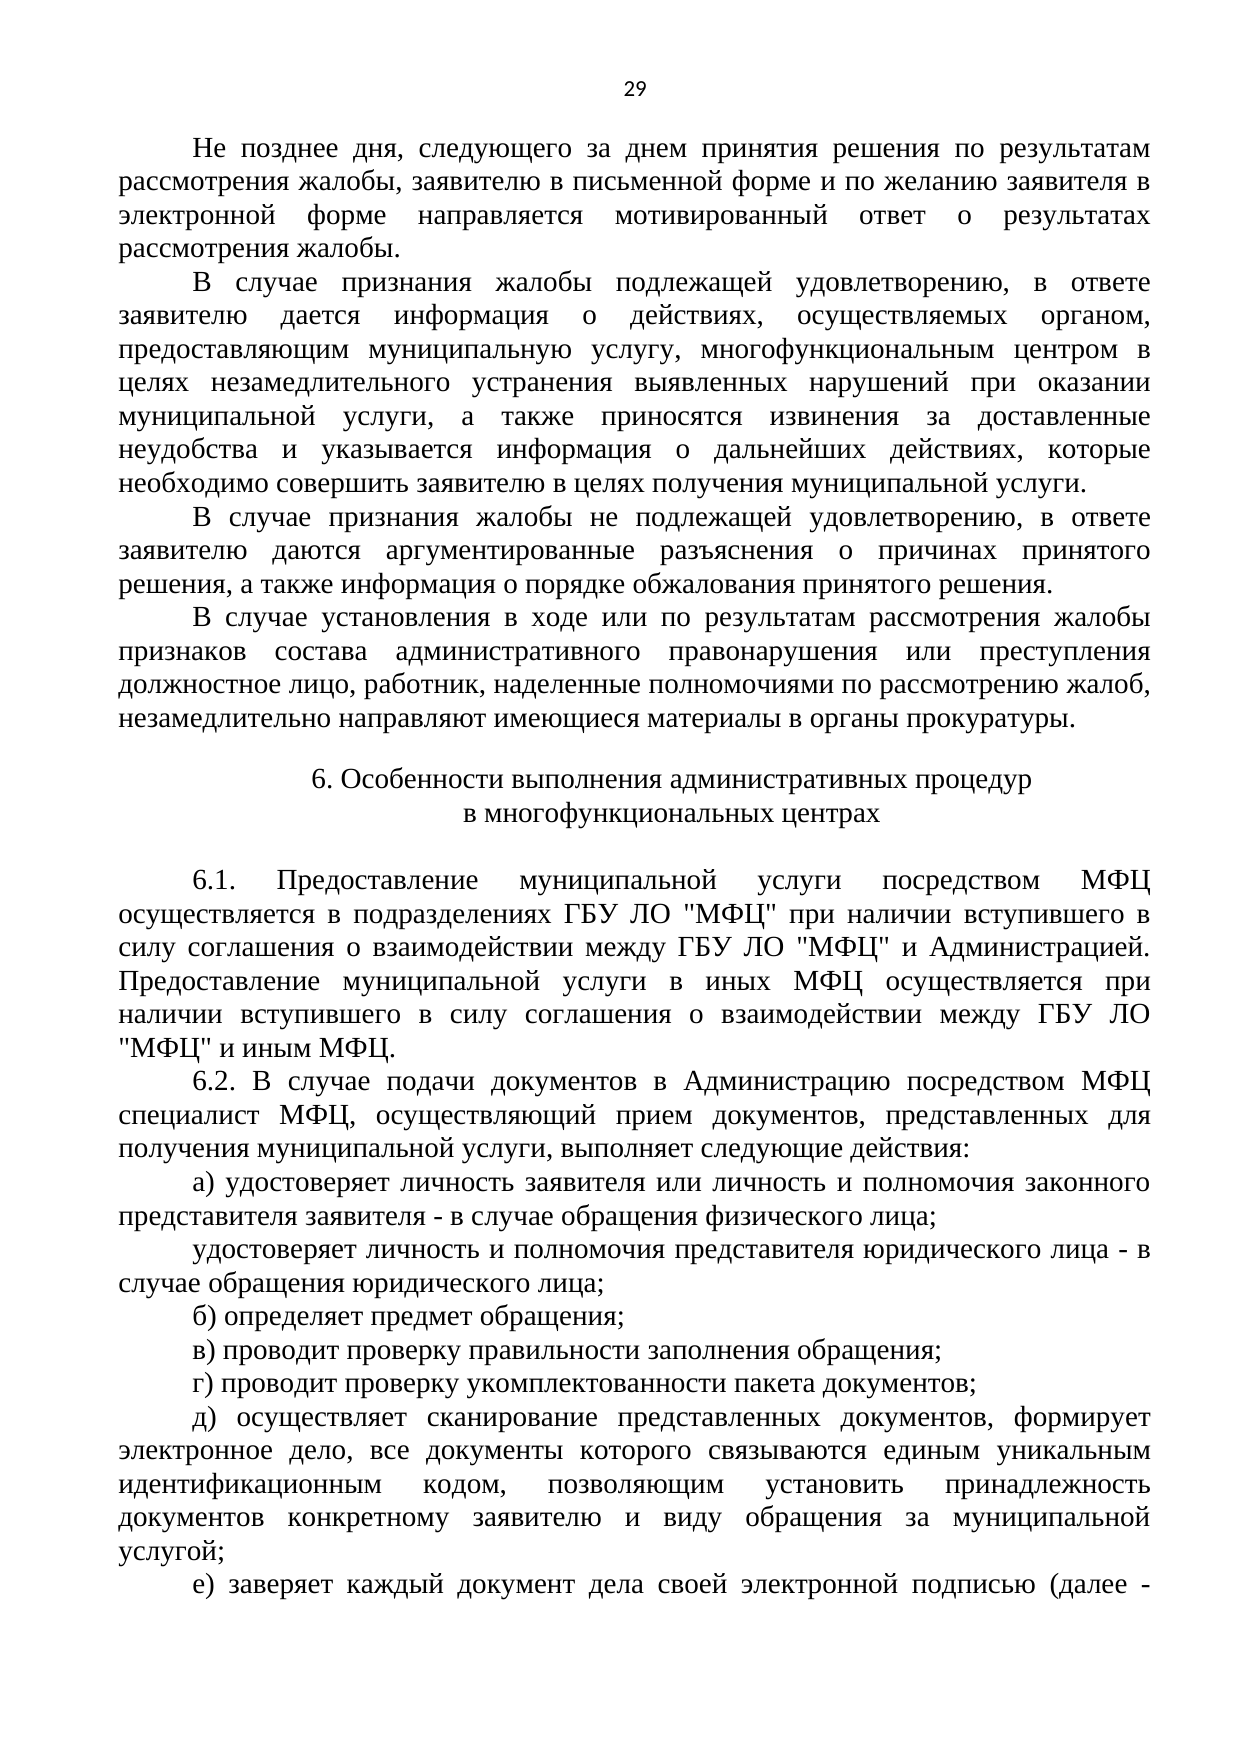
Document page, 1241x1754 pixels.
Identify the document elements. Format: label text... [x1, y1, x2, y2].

text удостоверяет личность и полномочия представителя юридического лица - в случае обращения юридического лица; [118, 1231, 1152, 1298]
text В случае установления в ходе или по результатам рассмотрения жалобы признаков состава административного правонарушения или преступления должностное лицо, работник, наделенные полномочиями по рассмотрению жалоб, незамедлительно направляют имеющиеся материалы в органы прокуратуры. [118, 599, 1152, 733]
text 6.2. В случае подачи документов в Администрацию посредством МФЦ специалист МФЦ, осуществляющий прием документов, представленных для получения муниципальной услуги, выполняет следующие действия: [118, 1063, 1152, 1164]
text Не позднее дня, следующего за днем принятия решения по результатам рассмотрения жалобы, заявителю в письменной форме и по желанию заявителя в электронной форме направляется мотивированный ответ о результатах рассмотрения жалобы. [118, 130, 1152, 264]
text В случае признания жалобы подлежащей удовлетворению, в ответе заявителю дается информация о действиях, осуществляемых органом, предоставляющим муниципальную услугу, многофункциональным центром в целях незамедлительного устранения выявленных нарушений при оказании муниципальной услуги, а также приносятся извинения за доставленные неудобства и указывается информация о дальнейших действиях, которые необходимо совершить заявителю в целях получения муниципальной услуги. [118, 264, 1152, 499]
text в многофункциональных центрах [118, 795, 1152, 829]
text В случае признания жалобы не подлежащей удовлетворению, в ответе заявителю даются аргументированные разъяснения о причинах принятого решения, а также информация о порядке обжалования принятого решения. [118, 499, 1152, 599]
text 6.1. Предоставление муниципальной услуги посредством МФЦ осуществляется в подразделениях ГБУ ЛО "МФЦ" при наличии вступившего в силу соглашения о взаимодействии между ГБУ ЛО "МФЦ" и Администрацией. Предоставление муниципальной услуги в иных МФЦ осуществляется при наличии вступившего в силу соглашения о взаимодействии между ГБУ ЛО "МФЦ" и иным МФЦ. [118, 862, 1152, 1063]
text б) определяет предмет обращения; [118, 1298, 1152, 1332]
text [118, 1567, 1152, 1600]
text 6. Особенности выполнения административных процедур [118, 762, 1152, 795]
text в) проводит проверку правильности заполнения обращения; [118, 1332, 1152, 1365]
text а) удостоверяет личность заявителя или личность и полномочия законного представителя заявителя - в случае обращения физического лица; [118, 1164, 1152, 1231]
text г) проводит проверку укомплектованности пакета документов; [118, 1365, 1152, 1399]
text д) осуществляет сканирование представленных документов, формирует электронное дело, все документы которого связываются единым уникальным идентификационным кодом, позволяющим установить принадлежность документов конкретному заявителю и виду обращения за муниципальной услугой; [118, 1399, 1152, 1567]
